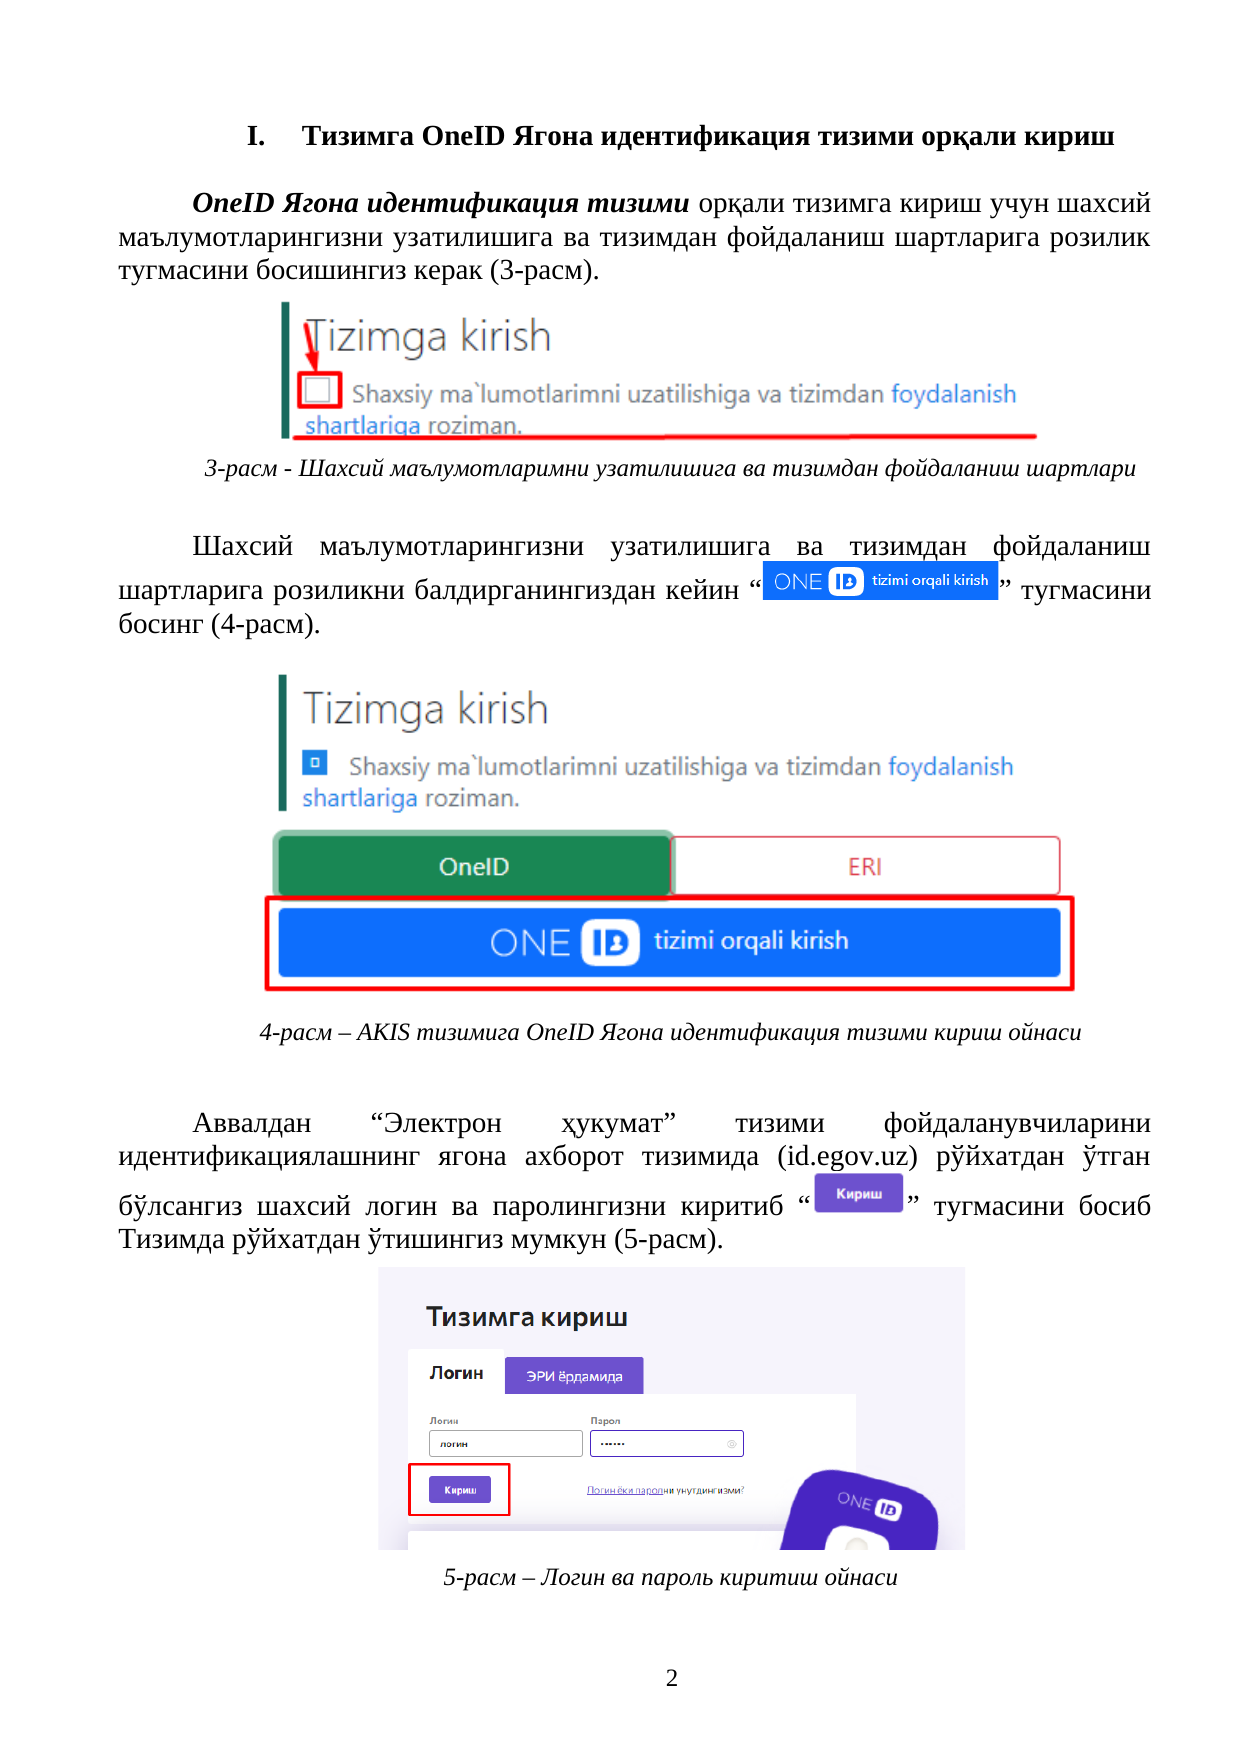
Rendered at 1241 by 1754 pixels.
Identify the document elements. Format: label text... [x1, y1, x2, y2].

text 5-расм – Логин ва пароль киритиш ойнаси [118, 1562, 1152, 1591]
picture [378, 1267, 966, 1550]
picture [811, 1171, 907, 1215]
picture [762, 561, 999, 600]
subtitle Тизимга OneID Ягона идентификация тизими орқали кириш [155, 118, 1152, 152]
text Аввалдан “Электрон ҳукумат” тизими фойдаланувчиларини идентификациялашнинг ягона ахборот тизимида (id.egov.uz) рўйхатдан ўтган бўлсангиз шахсий логин ва паролингизни киритиб “” тугмасини босиб Тизимда рўйхатдан ўтишингиз мумкун (5-расм). [118, 1105, 1152, 1255]
list 4-расм – AKIS тизимига OneID Ягона идентификация тизими кириш ойнаси [118, 1017, 1152, 1046]
picture [254, 639, 1089, 1018]
text 3-расм - Шахсий маълумотларимни узатилишига ва тизимдан фойдаланиш шартлари [118, 453, 1152, 482]
text OneID Ягона идентификация тизими орқали тизимга кириш учун шахсий маълумотларингизни узатилишига ва тизимдан фойдаланиш шартларига розилик тугмасини босишингиз керак (3-расм). [118, 185, 1152, 286]
picture [263, 285, 1081, 453]
text Шахсий маълумотларингизни узатилишига ва тизимдан фойдаланиш шартларига розиликни балдирганингиздан кейин “” тугмасини босинг (4-расм). [118, 528, 1152, 639]
